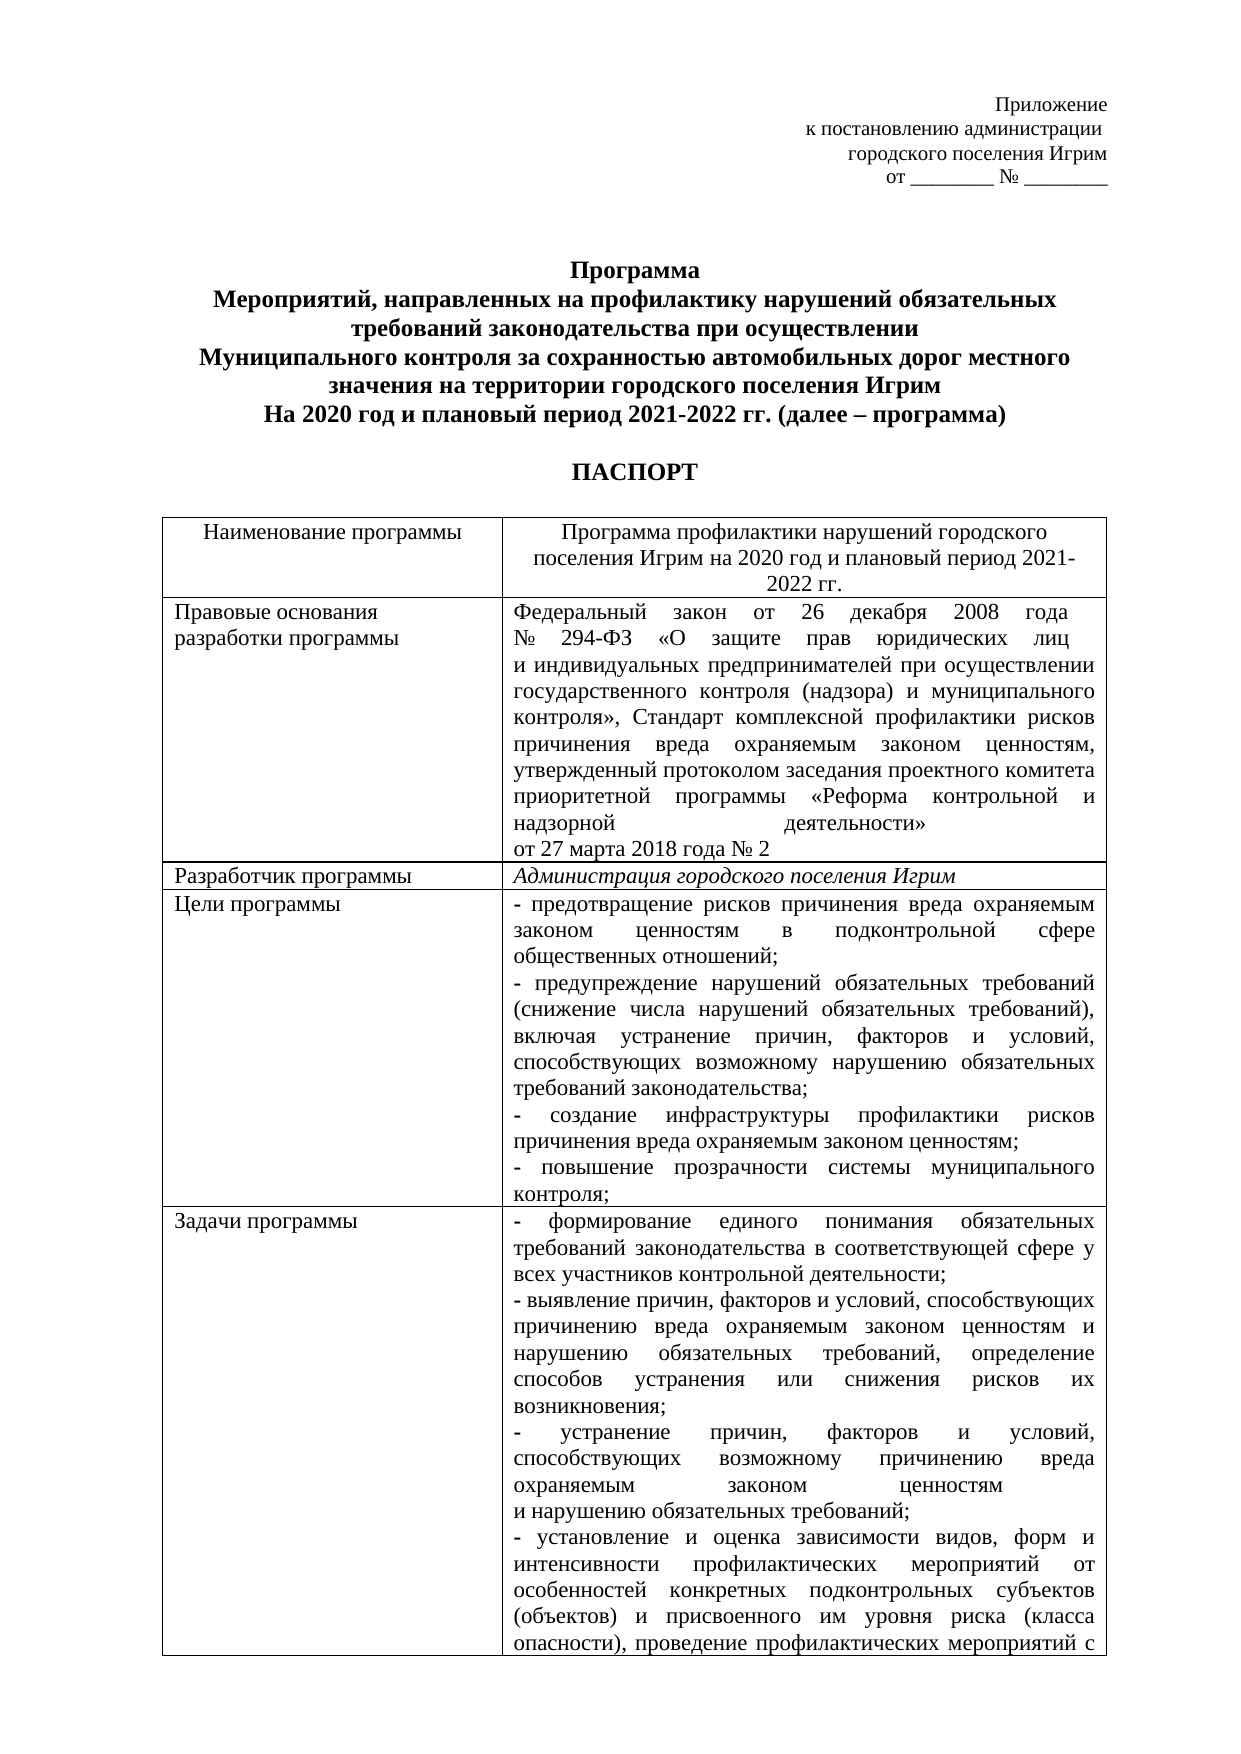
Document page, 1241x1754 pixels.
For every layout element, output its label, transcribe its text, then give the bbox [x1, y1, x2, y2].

table_cell Задачи программы [163, 1207, 502, 1655]
table_header Программа профилактики нарушений городского поселения Игрим на 2020 год и плановый период 2021-2022 гг. [503, 518, 1106, 597]
table_cell Федеральный закон от 26 декабря 2008 года № 294-ФЗ «О защите прав юридических лиц и индивидуальных предпринимателей при осуществлении государственного контроля (надзора) и муниципального контроля», Стандарт комплексной профилактики рисков причинения вреда охраняемым законом ценностям, утвержденный протоколом заседания проектного комитета приоритетной программы «Реформа контрольной и надзорной деятельности» от 27 марта 2018 года № 2 [503, 598, 1106, 861]
table_cell Цели программы [163, 890, 502, 1206]
title На 2020 год и плановый период 2021-2022 гг. (далее – программа) [162, 399, 1107, 428]
table_cell Администрация городского поселения Игрим [503, 863, 1106, 889]
table_cell Правовые основания разработки программы [163, 598, 502, 861]
text Приложение [162, 92, 1107, 116]
table_header Наименование программы [163, 518, 502, 597]
table_cell Разработчик программы [163, 863, 502, 889]
text от ________ № ________ [162, 164, 1107, 188]
title Муниципального контроля за сохранностью автомобильных дорог местного значения на территории городского поселения Игрим [162, 342, 1107, 399]
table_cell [503, 1207, 1106, 1655]
table_cell - предотвращение рисков причинения вреда охраняемым законом ценностям в подконтрольной сфере общественных отношений; - предупреждение нарушений обязательных требований (снижение числа нарушений обязательных требований), включая устранение причин, факторов и условий, способствующих возможному нарушению обязательных требований законодательства; - создание инфраструктуры профилактики рисков причинения вреда охраняемым законом ценностям; - повышение прозрачности системы муниципального контроля; [503, 890, 1106, 1206]
title Программа [162, 256, 1107, 284]
text к постановлению администрации городского поселения Игрим [162, 116, 1107, 164]
title Мероприятий, направленных на профилактику нарушений обязательных требований законодательства при осуществлении [162, 284, 1107, 342]
text ПАСПОРТ [162, 457, 1107, 486]
